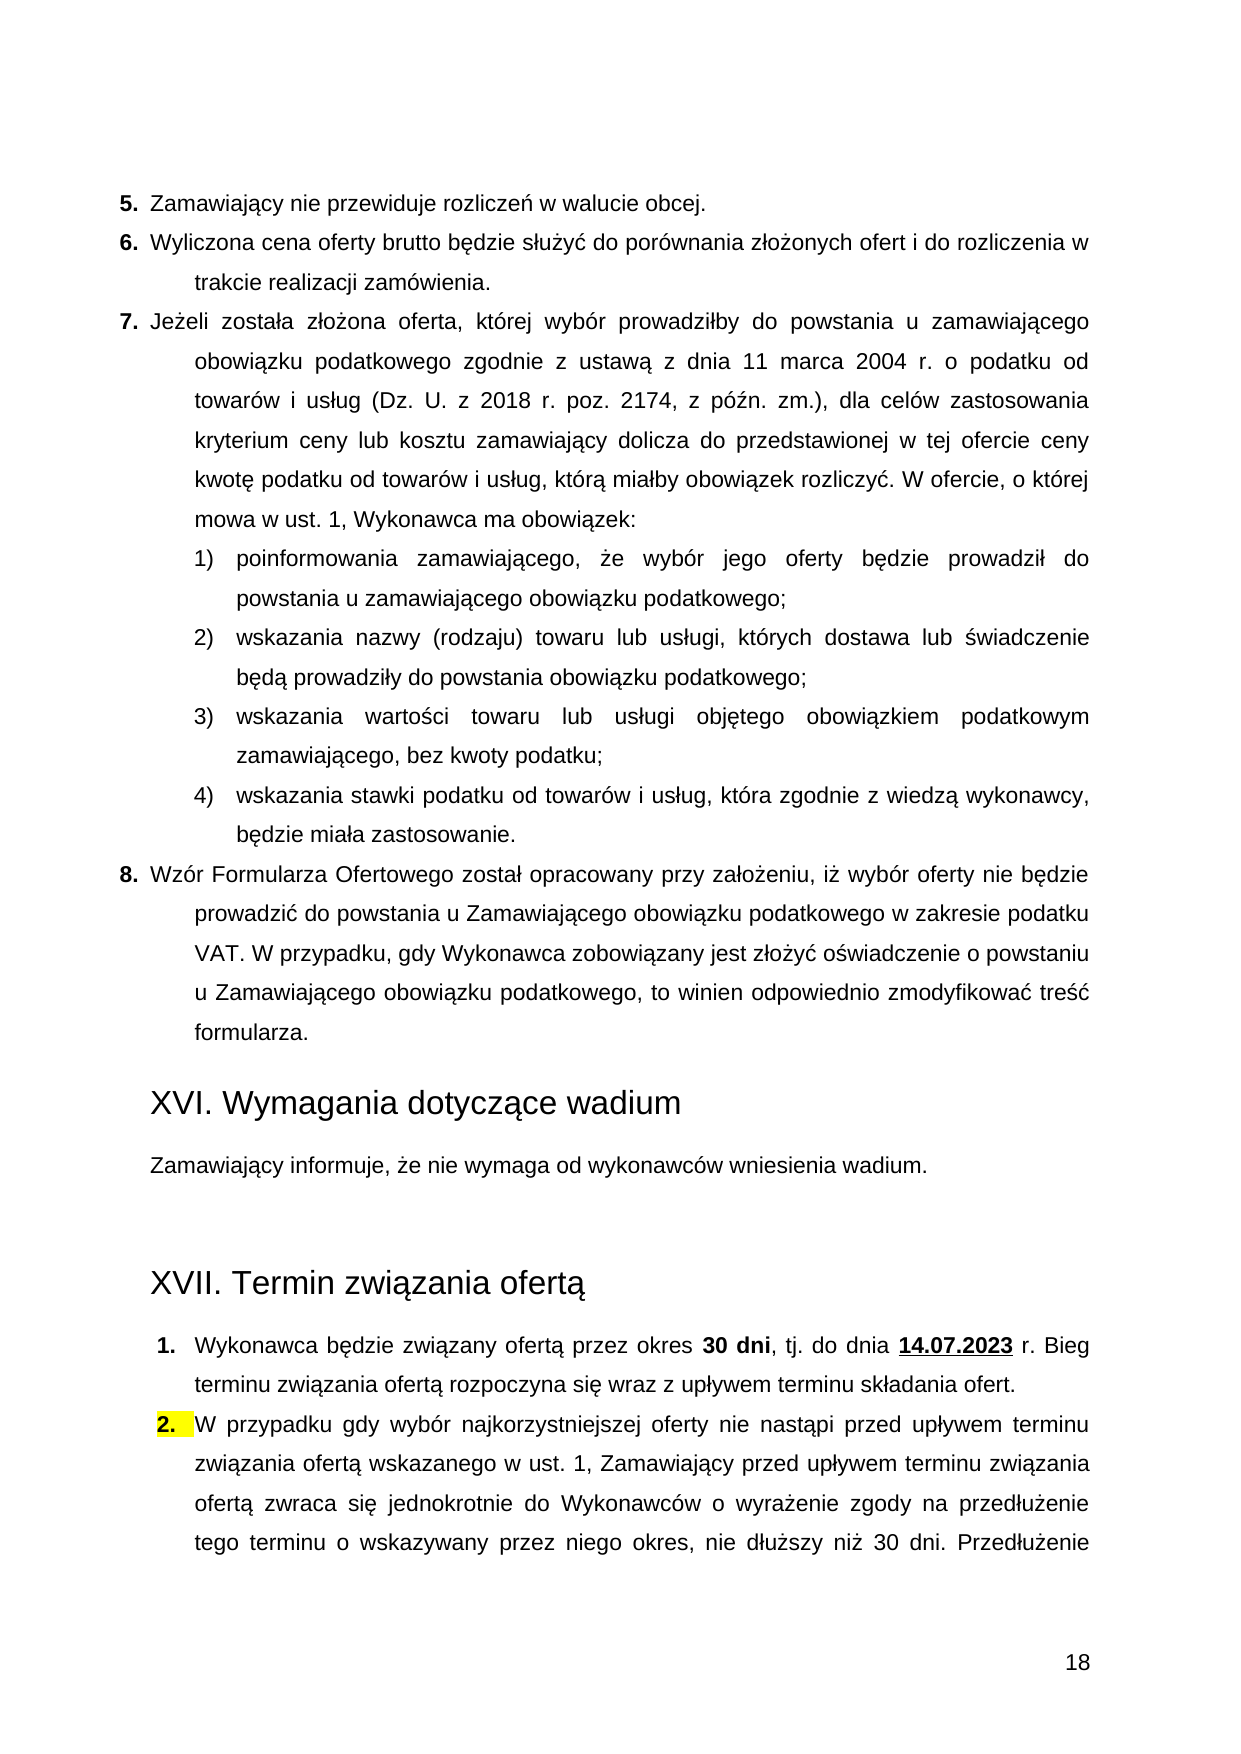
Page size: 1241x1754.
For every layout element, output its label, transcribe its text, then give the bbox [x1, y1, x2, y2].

text 3) wskazania wartości towaru lub usługi objętego obowiązkiem podatkowym zamawiającego, bez kwoty podatku; [193, 703, 1090, 769]
subtitle Zamawiający informuje, że nie wymaga od wykonawców wniesienia wadium. [150, 1152, 1090, 1179]
list Wykonawca będzie związany ofertą przez okres 30 dni, tj. do dnia 14.07.2023 r. Bieg terminu związania ofertą rozpoczyna się wraz z upływem terminu składania ofert. [157, 1332, 1090, 1398]
list Zamawiający nie przewiduje rozliczeń w walucie obcej. [119, 190, 1090, 216]
text 4) wskazania stawki podatku od towarów i usług, która zgodnie z wiedzą wykonawcy, będzie miała zastosowanie. [193, 782, 1090, 848]
text 1) poinformowania zamawiającego, że wybór jego oferty będzie prowadził do powstania u zamawiającego obowiązku podatkowego; [193, 545, 1090, 611]
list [157, 1411, 1090, 1556]
list Wyliczona cena oferty brutto będzie służyć do porównania złożonych ofert i do rozliczenia w trakcie realizacji zamówienia. [119, 229, 1090, 295]
subtitle XVII. Termin związania ofertą [150, 1263, 1090, 1301]
list Jeżeli została złożona oferta, której wybór prowadziłby do powstania u zamawiającego obowiązku podatkowego zgodnie z ustawą z dnia 11 marca 2004 r. o podatku od towarów i usług (Dz. U. z 2018 r. poz. 2174, z późn. zm.), dla celów zastosowania kryterium ceny lub kosztu zamawiający dolicza do przedstawionej w tej ofercie ceny kwotę podatku od towarów i usług, którą miałby obowiązek rozliczyć. W ofercie, o której mowa w ust. 1, Wykonawca ma obowiązek: [119, 308, 1090, 532]
list Wzór Formularza Ofertowego został opracowany przy założeniu, iż wybór oferty nie będzie prowadzić do powstania u Zamawiającego obowiązku podatkowego w zakresie podatku VAT. W przypadku, gdy Wykonawca zobowiązany jest złożyć oświadczenie o powstaniu u Zamawiającego obowiązku podatkowego, to winien odpowiednio zmodyfikować treść formularza. [119, 861, 1090, 1045]
subtitle XVI. Wymagania dotyczące wadium [150, 1083, 1090, 1122]
text 2) wskazania nazwy (rodzaju) towaru lub usługi, których dostawa lub świadczenie będą prowadziły do powstania obowiązku podatkowego; [193, 624, 1090, 690]
